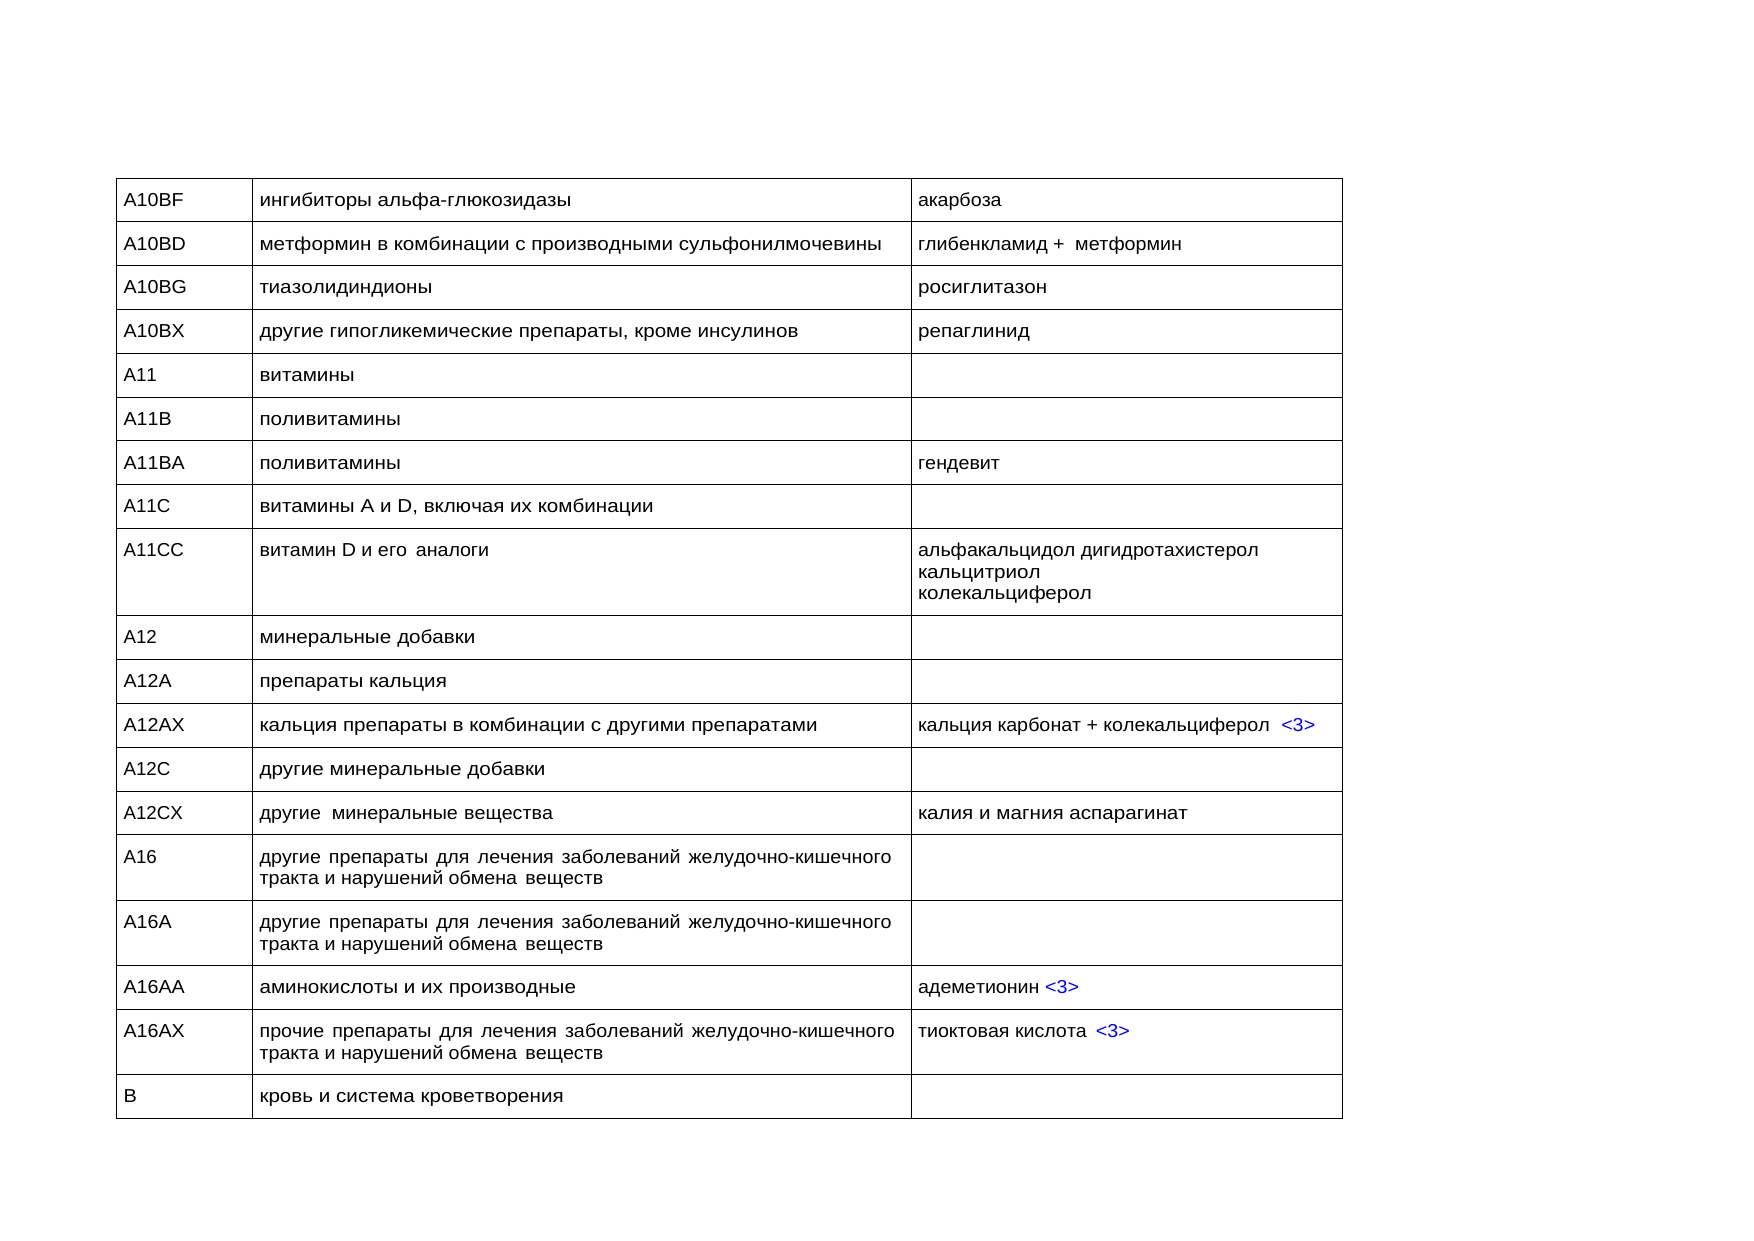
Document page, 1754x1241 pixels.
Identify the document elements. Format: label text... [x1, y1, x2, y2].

table_cell A11 [117, 354, 252, 397]
table_cell витамины A и D, включая их комбинации [253, 485, 911, 528]
table_cell A11B [117, 398, 252, 440]
table_cell глибенкламид + метформин [912, 222, 1342, 265]
table_cell препараты кальция [253, 660, 911, 703]
table_cell тиоктовая кислота <3> [912, 1010, 1342, 1074]
table_cell [912, 398, 1342, 440]
table_header A10BF [117, 179, 252, 221]
table_header ингибиторы альфа-глюкозидазы [253, 179, 911, 221]
table_cell другие гипогликемические препараты, кроме инсулинов [253, 310, 911, 353]
table_cell адеметионин <3> [912, 966, 1342, 1009]
table_cell B [117, 1075, 252, 1118]
table_cell альфакальцидол дигидротахистерол кальцитриол колекальциферол [912, 529, 1342, 615]
table_cell A16 [117, 835, 252, 900]
table_cell аминокислоты и их производные [253, 966, 911, 1009]
table_cell кровь и система кроветворения [253, 1075, 911, 1118]
table_cell A12C [117, 748, 252, 791]
table_cell росиглитазон [912, 266, 1342, 309]
table_cell витамины [253, 354, 911, 397]
table_cell A10BD [117, 222, 252, 265]
table_cell A11CC [117, 529, 252, 615]
table_cell [912, 901, 1342, 965]
table_cell A12AX [117, 704, 252, 747]
table_cell другие минеральные вещества [253, 792, 911, 834]
table_cell метформин в комбинации с производными сульфонилмочевины [253, 222, 911, 265]
table_cell A12CX [117, 792, 252, 834]
table_cell [912, 835, 1342, 900]
table_cell A16AA [117, 966, 252, 1009]
table_cell прочие препараты для лечения заболеваний желудочно-кишечного тракта и нарушений обмена веществ [253, 1010, 911, 1074]
table_cell A16A [117, 901, 252, 965]
table_cell A12 [117, 616, 252, 659]
table_cell другие препараты для лечения заболеваний желудочно-кишечного тракта и нарушений обмена веществ [253, 901, 911, 965]
table_cell другие минеральные добавки [253, 748, 911, 791]
table_cell A16AX [117, 1010, 252, 1074]
table_cell тиазолидиндионы [253, 266, 911, 309]
table_cell [912, 748, 1342, 791]
table_header акарбоза [912, 179, 1342, 221]
table_cell [912, 1075, 1342, 1118]
table_cell калия и магния аспарагинат [912, 792, 1342, 834]
table_cell [912, 485, 1342, 528]
table_cell кальция карбонат + колекальциферол <3> [912, 704, 1342, 747]
table_cell другие препараты для лечения заболеваний желудочно-кишечного тракта и нарушений обмена веществ [253, 835, 911, 900]
table_cell поливитамины [253, 441, 911, 484]
table_cell A11C [117, 485, 252, 528]
table_cell репаглинид [912, 310, 1342, 353]
table_cell [912, 660, 1342, 703]
table_cell минеральные добавки [253, 616, 911, 659]
table_cell витамин D и его аналоги [253, 529, 911, 615]
table_cell [912, 616, 1342, 659]
table_cell [912, 354, 1342, 397]
table_cell A11BA [117, 441, 252, 484]
table_cell A12A [117, 660, 252, 703]
table_cell гендевит [912, 441, 1342, 484]
table_cell A10BG [117, 266, 252, 309]
table_cell A10BX [117, 310, 252, 353]
table_cell кальция препараты в комбинации с другими препаратами [253, 704, 911, 747]
table_cell поливитамины [253, 398, 911, 440]
